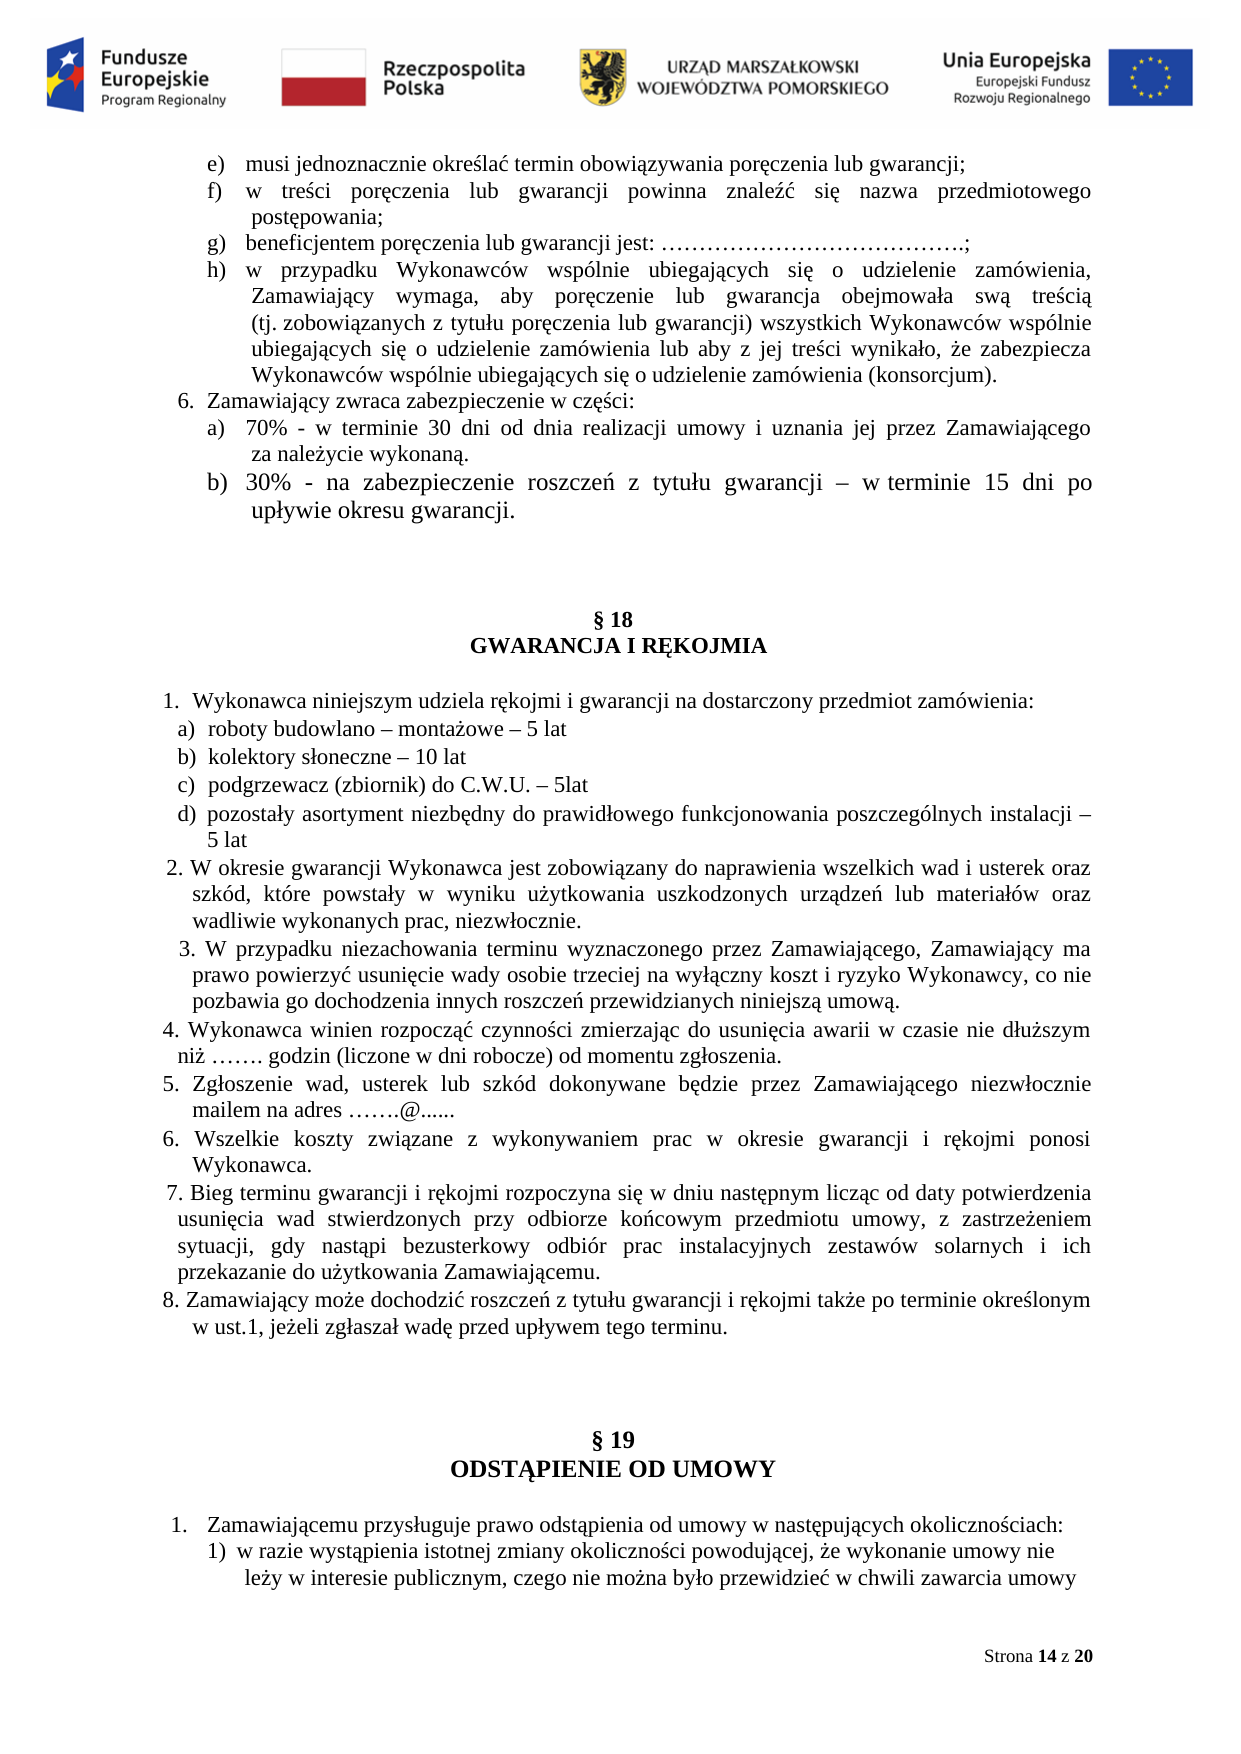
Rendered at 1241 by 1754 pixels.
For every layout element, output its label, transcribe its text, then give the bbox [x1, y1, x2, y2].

picture [28, 18, 1210, 129]
list podgrzewacz (zbiornik) do C.W.U. – 5lat [177, 771, 1093, 798]
list musi jednoznacznie określać termin obowiązywania poręczenia lub gwarancji; [207, 129, 1093, 177]
text 8. Zamawiający może dochodzić roszczeń z tytułu gwarancji i rękojmi także po terminie określonym w ust.1, jeżeli zgłaszał wadę przed upływem tego terminu. [162, 1286, 1093, 1339]
list kolektory słoneczne – 10 lat [177, 743, 1093, 770]
list w przypadku Wykonawców wspólnie ubiegających się o udzielenie zamówienia, Zamawiający wymaga, aby poręczenie lub gwarancja obejmowała swą treścią (tj. zobowiązanych z tytułu poręczenia lub gwarancji) wszystkich Wykonawców wspólnie ubiegających się o udzielenie zamówienia lub aby z jej treści wynikało, że zabezpiecza Wykonawców wspólnie ubiegających się o udzielenie zamówienia (konsorcjum). [207, 256, 1093, 388]
list Zamawiającemu przysługuje prawo odstąpienia od umowy w następujących okolicznościach: [170, 1511, 1093, 1537]
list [207, 1537, 1093, 1590]
text § 18 [133, 606, 1093, 632]
text 6. Wszelkie koszty związane z wykonywaniem prac w okresie gwarancji i rękojmi ponosi Wykonawca. [162, 1125, 1093, 1177]
text GWARANCJA I RĘKOJMIA [133, 632, 1104, 658]
list Wykonawca niniejszym udziela rękojmi i gwarancji na dostarczony przedmiot zamówienia: [162, 687, 1093, 713]
list roboty budowlano – montażowe – 5 lat [177, 715, 1093, 742]
text 7. Bieg terminu gwarancji i rękojmi rozpoczyna się w dniu następnym licząc od daty potwierdzenia usunięcia wad stwierdzonych przy odbiorze końcowym przedmiotu umowy, z zastrzeżeniem sytuacji, gdy nastąpi bezusterkowy odbiór prac instalacyjnych zestawów solarnych i ich przekazanie do użytkowania Zamawiającemu. [133, 1179, 1093, 1284]
text ODSTĄPIENIE OD UMOWY [133, 1454, 1093, 1483]
text 3. W przypadku niezachowania terminu wyznaczonego przez Zamawiającego, Zamawiający ma prawo powierzyć usunięcie wady osobie trzeciej na wyłączny koszt i ryzyko Wykonawcy, co nie pozbawia go dochodzenia innych roszczeń przewidzianych niniejszą umową. [133, 935, 1093, 1014]
list beneficjentem poręczenia lub gwarancji jest: ………………………………….; [207, 229, 1093, 256]
text 2. W okresie gwarancji Wykonawca jest zobowiązany do naprawienia wszelkich wad i usterek oraz szkód, które powstały w wyniku użytkowania uszkodzonych urządzeń lub materiałów oraz wadliwie wykonanych prac, niezwłocznie. [133, 854, 1093, 933]
text § 19 [133, 1425, 1093, 1454]
list 30% - na zabezpieczenie roszczeń z tytułu gwarancji – w terminie 15 dni po upływie okresu gwarancji. [207, 467, 1093, 524]
text 5. Zgłoszenie wad, usterek lub szkód dokonywane będzie przez Zamawiającego niezwłocznie mailem na adres …….@...... [162, 1070, 1093, 1123]
list Zamawiający zwraca zabezpieczenie w części: [177, 388, 1093, 414]
list w treści poręczenia lub gwarancji powinna znaleźć się nazwa przedmiotowego postępowania; [207, 177, 1093, 229]
list 70% - w terminie 30 dni od dnia realizacji umowy i uznania jej przez Zamawiającego za należycie wykonaną. [207, 414, 1093, 467]
text 4. Wykonawca winien rozpocząć czynności zmierzając do usunięcia awarii w czasie nie dłuższym niż ……. godzin (liczone w dni robocze) od momentu zgłoszenia. [162, 1016, 1093, 1068]
list pozostały asortyment niezbędny do prawidłowego funkcjonowania poszczególnych instalacji – 5 lat [177, 799, 1093, 852]
